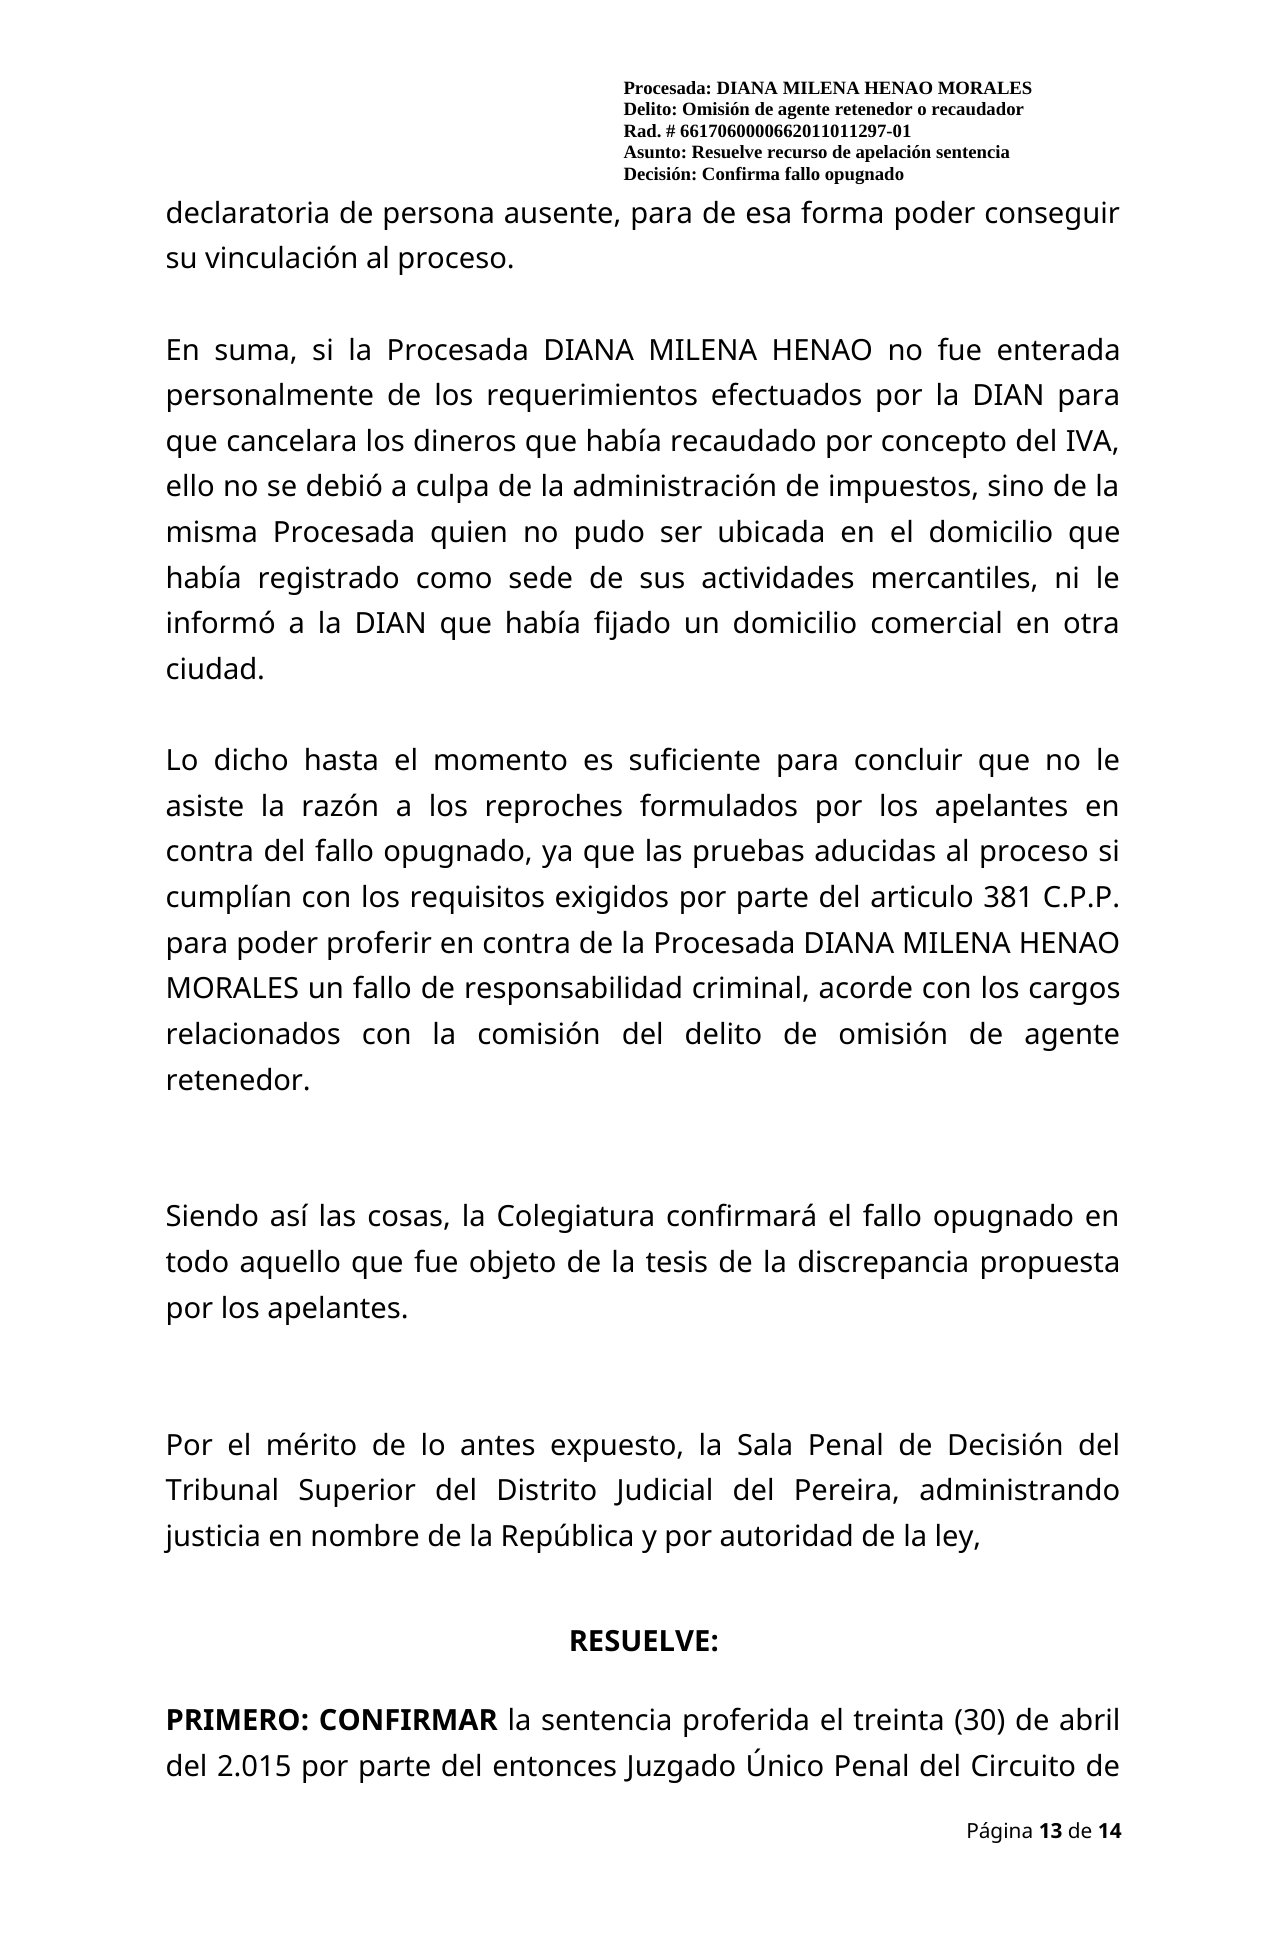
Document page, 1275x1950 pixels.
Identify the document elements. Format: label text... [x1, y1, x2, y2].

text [165, 192, 1121, 277]
text Lo dicho hasta el momento es suficiente para concluir que no le asiste la razón a los reproches formulados por los apelantes en contra del fallo opugnado, ya que las pruebas aducidas al proceso si cumplían con los requisitos exigidos por parte del articulo 381 C.P.P. para poder proferir en contra de la Procesada DIANA MILENA HENAO MORALES un fallo de responsabilidad criminal, acorde con los cargos relacionados con la comisión del delito de omisión de agente retenedor. [165, 739, 1121, 1098]
text RESUELVE: [165, 1620, 1121, 1660]
text Siendo así las cosas, la Colegiatura confirmará el fallo opugnado en todo aquello que fue objeto de la tesis de la discrepancia propuesta por los apelantes. [165, 1196, 1121, 1327]
text Por el mérito de lo antes expuesto, la Sala Penal de Decisión del Tribunal Superior del Distrito Judicial del Pereira, administrando justicia en nombre de la República y por autoridad de la ley, [165, 1424, 1121, 1555]
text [165, 1699, 1121, 1785]
text En suma, si la Procesada DIANA MILENA HENAO no fue enterada personalmente de los requerimientos efectuados por la DIAN para que cancelara los dineros que había recaudado por concepto del IVA, ello no se debió a culpa de la administración de impuestos, sino de la misma Procesada quien no pudo ser ubicada en el domicilio que había registrado como sede de sus actividades mercantiles, ni le informó a la DIAN que había fijado un domicilio comercial en otra ciudad. [165, 329, 1121, 688]
